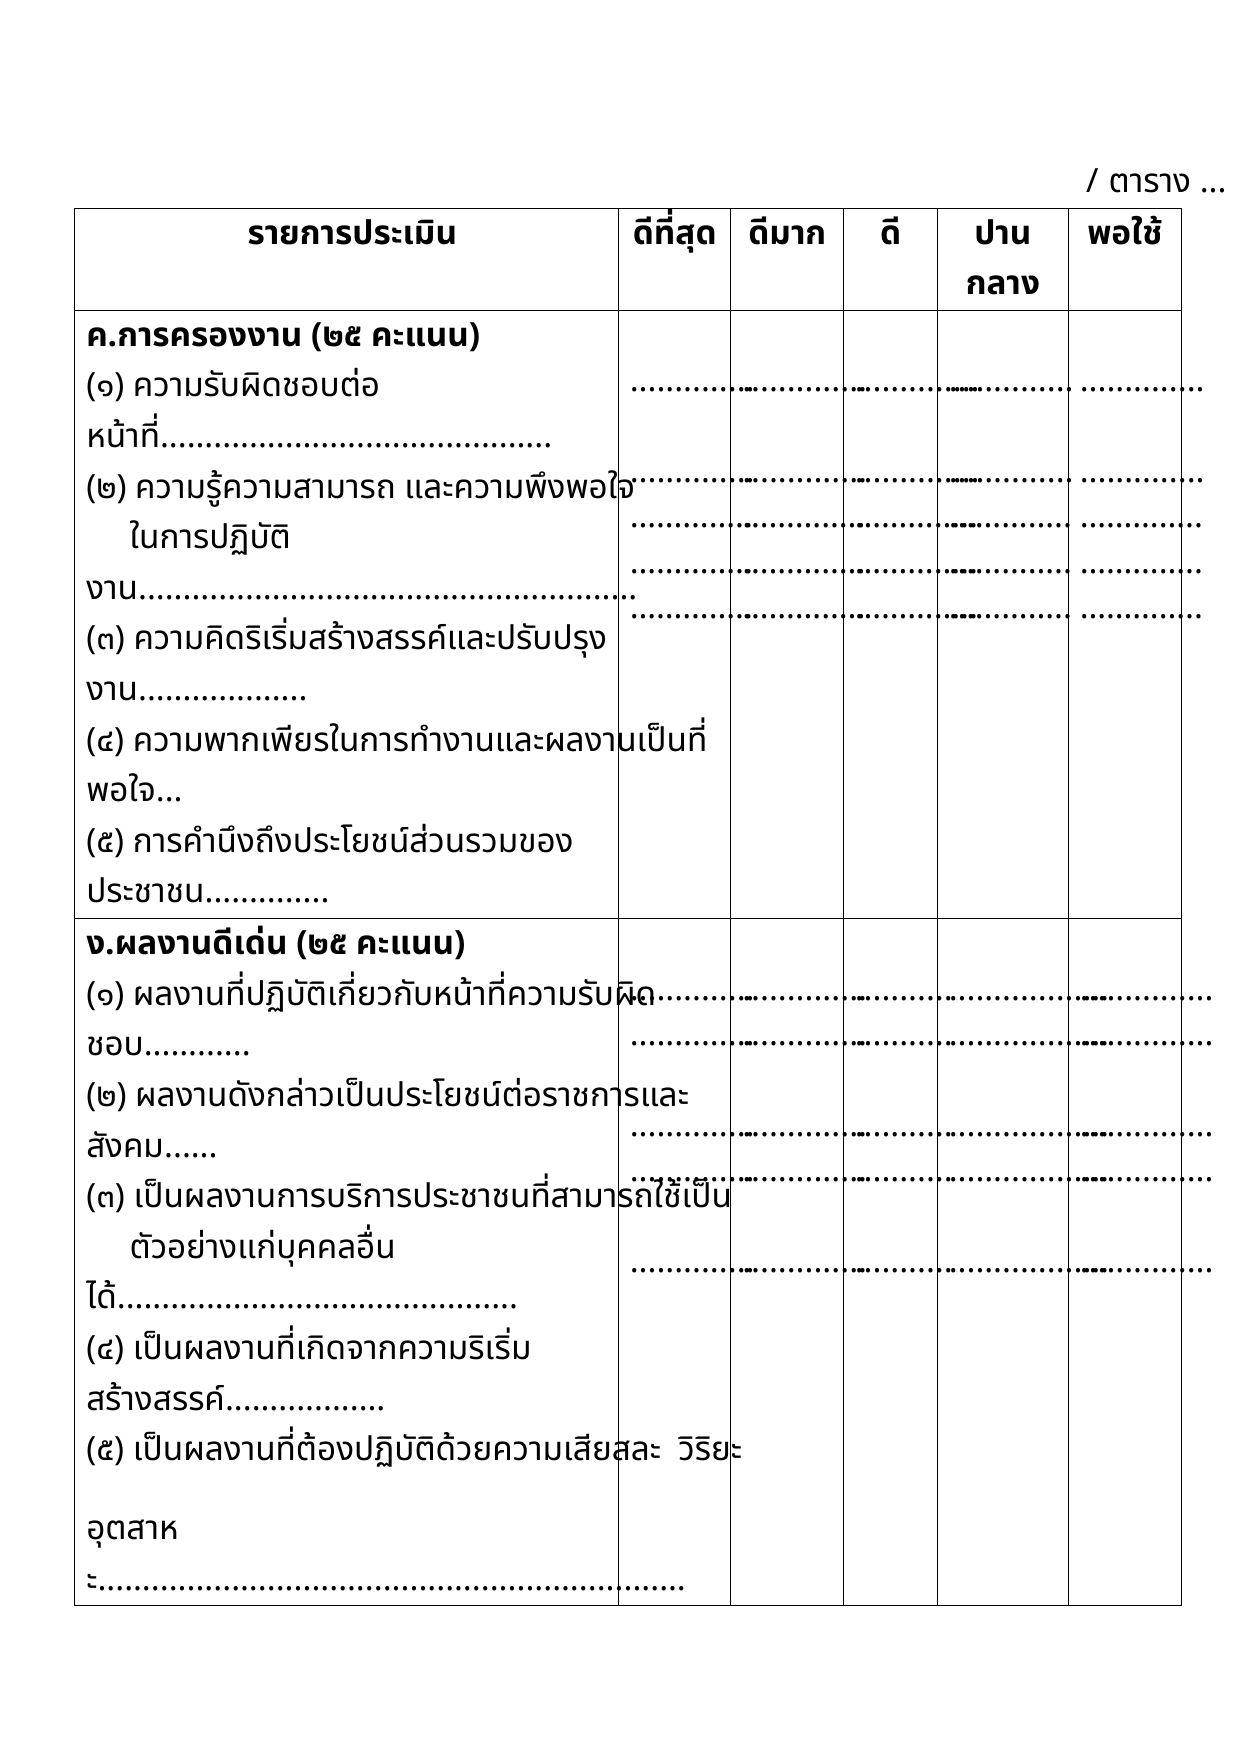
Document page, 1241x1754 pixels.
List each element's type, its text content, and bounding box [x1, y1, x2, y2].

table_header ปานกลาง [938, 209, 1068, 309]
table_cell .............. .............. ………….. ………….. ………….. [731, 311, 843, 918]
table_header พอใช้ [1069, 209, 1181, 309]
table_cell .............. .............. ………….. ………….. ………….. [1069, 311, 1181, 918]
table_cell ค.การครองงาน (๒๕ คะแนน) (๑) ความรับผิดชอบต่อหน้าที่............................................ (๒) ความรู้ความสามารถ และความพึงพอใจ ในการปฏิบัติงาน........................................................ (๓) ความคิดริเริ่มสร้างสรรค์และปรับปรุงงาน................... (๔) ความพากเพียรในการทำงานและผลงานเป็นที่พอใจ... (๕) การคำนึงถึงประโยชน์ส่วนรวมของประชาชน.............. [75, 311, 618, 918]
table_header รายการประเมิน [75, 209, 618, 309]
table_cell .............. .............. ………….. ………….. ………….. [844, 311, 937, 918]
table_cell ง.ผลงานดีเด่น (๒๕ คะแนน) (๑) ผลงานที่ปฏิบัติเกี่ยวกับหน้าที่ความรับผิดชอบ............ (๒) ผลงานดังกล่าวเป็นประโยชน์ต่อราชการและสังคม...... (๓) เป็นผลงานการบริการประชาชนที่สามารถใช้เป็น ตัวอย่างแก่บุคคลอื่นได้............................................. (๔) เป็นผลงานที่เกิดจากความริเริ่มสร้างสรรค์.................. (๕) เป็นผลงานที่ต้องปฏิบัติด้วยความเสียสละ วิริยะ อุตสาหะ.................................................................. [75, 919, 618, 1605]
text / ตาราง ... [187, 157, 1240, 208]
table_cell .............. .............. .............. .............. .............. [731, 919, 843, 1605]
table_header ดีมาก [731, 209, 843, 309]
table_header ดี [844, 209, 937, 309]
table_header ดีที่สุด [619, 209, 730, 309]
table_cell ............... ............... ............... ............... ............... [1069, 919, 1181, 1605]
table_cell .............. .............. ………….. ………….. ………….. [938, 311, 1068, 918]
table_cell .............. .............. .............. .............. .............. [619, 919, 730, 1605]
table_cell .................. .................. .................. .................. .................. [938, 919, 1068, 1605]
table_cell .............. .............. ………….. ………….. ………….. [619, 311, 730, 918]
table_cell ........... ........... ........... ........... ........... [844, 919, 937, 1605]
